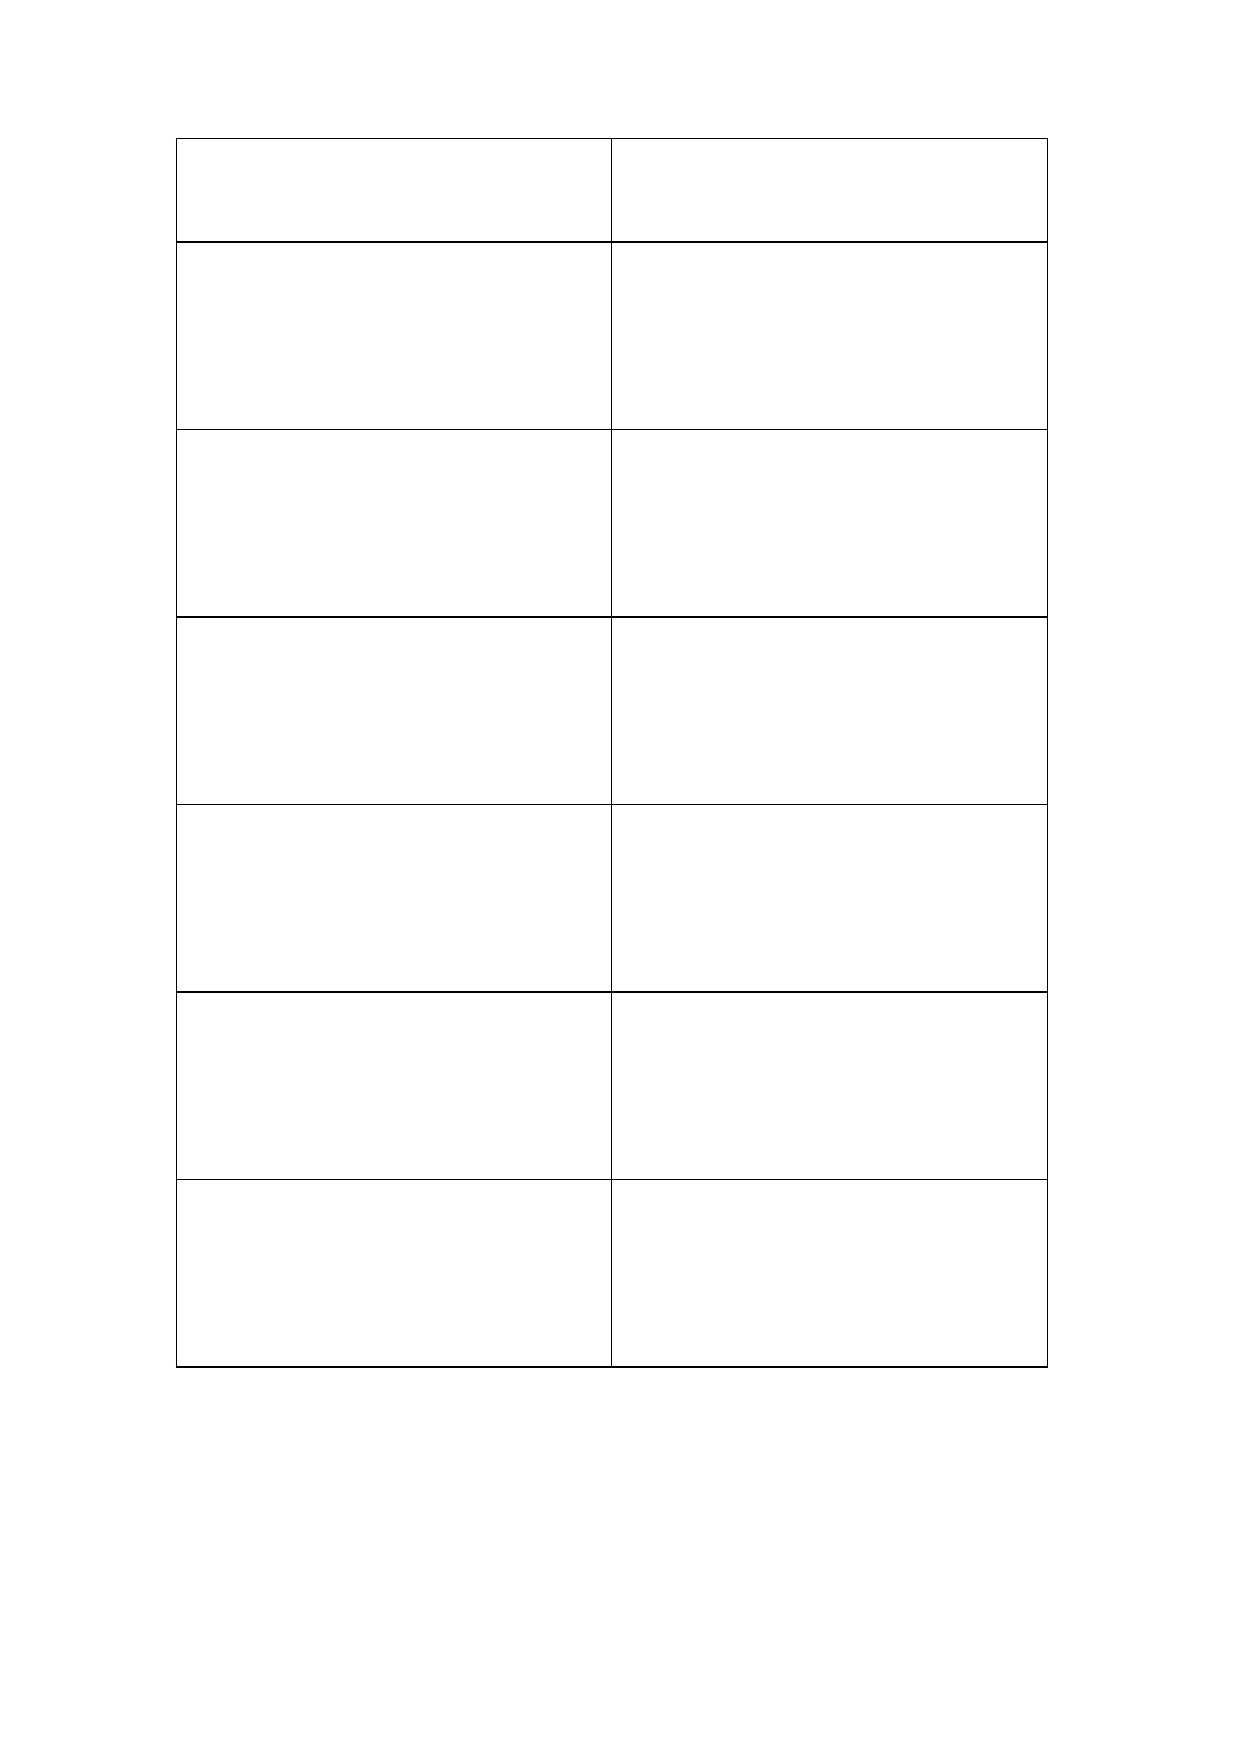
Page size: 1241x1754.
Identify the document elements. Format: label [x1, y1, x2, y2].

table_cell [612, 618, 1047, 804]
table_header [177, 139, 611, 241]
table_cell [177, 243, 611, 429]
table_cell [612, 805, 1047, 991]
table_cell [177, 993, 611, 1179]
table_cell [177, 805, 611, 991]
table_cell [612, 243, 1047, 429]
table_cell [612, 430, 1047, 616]
table_cell [177, 430, 611, 616]
table_cell [177, 1180, 611, 1366]
table_header [612, 139, 1047, 241]
table_cell [612, 1180, 1047, 1366]
table_cell [612, 993, 1047, 1179]
table_cell [177, 618, 611, 804]
